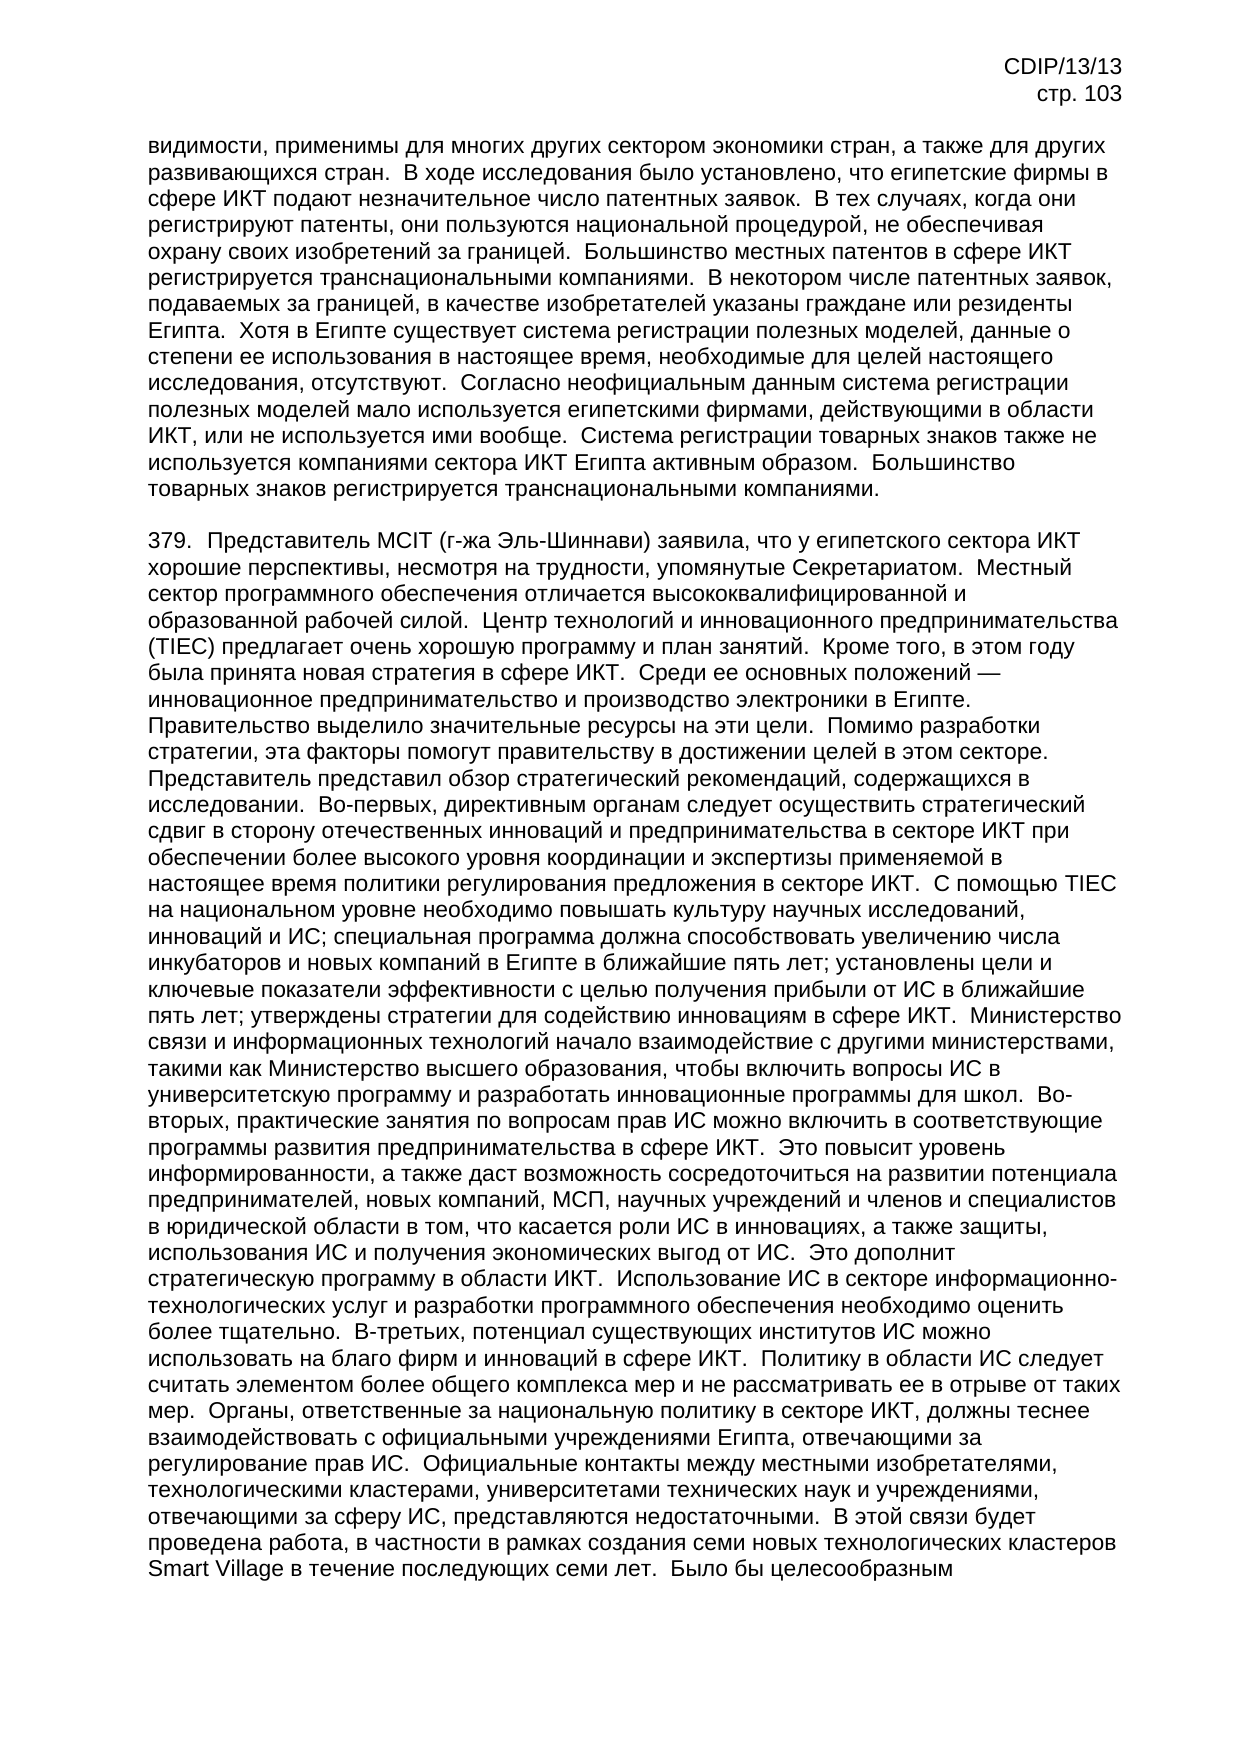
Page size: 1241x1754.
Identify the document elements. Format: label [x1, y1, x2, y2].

list [148, 132, 1122, 501]
list [148, 527, 1122, 1582]
